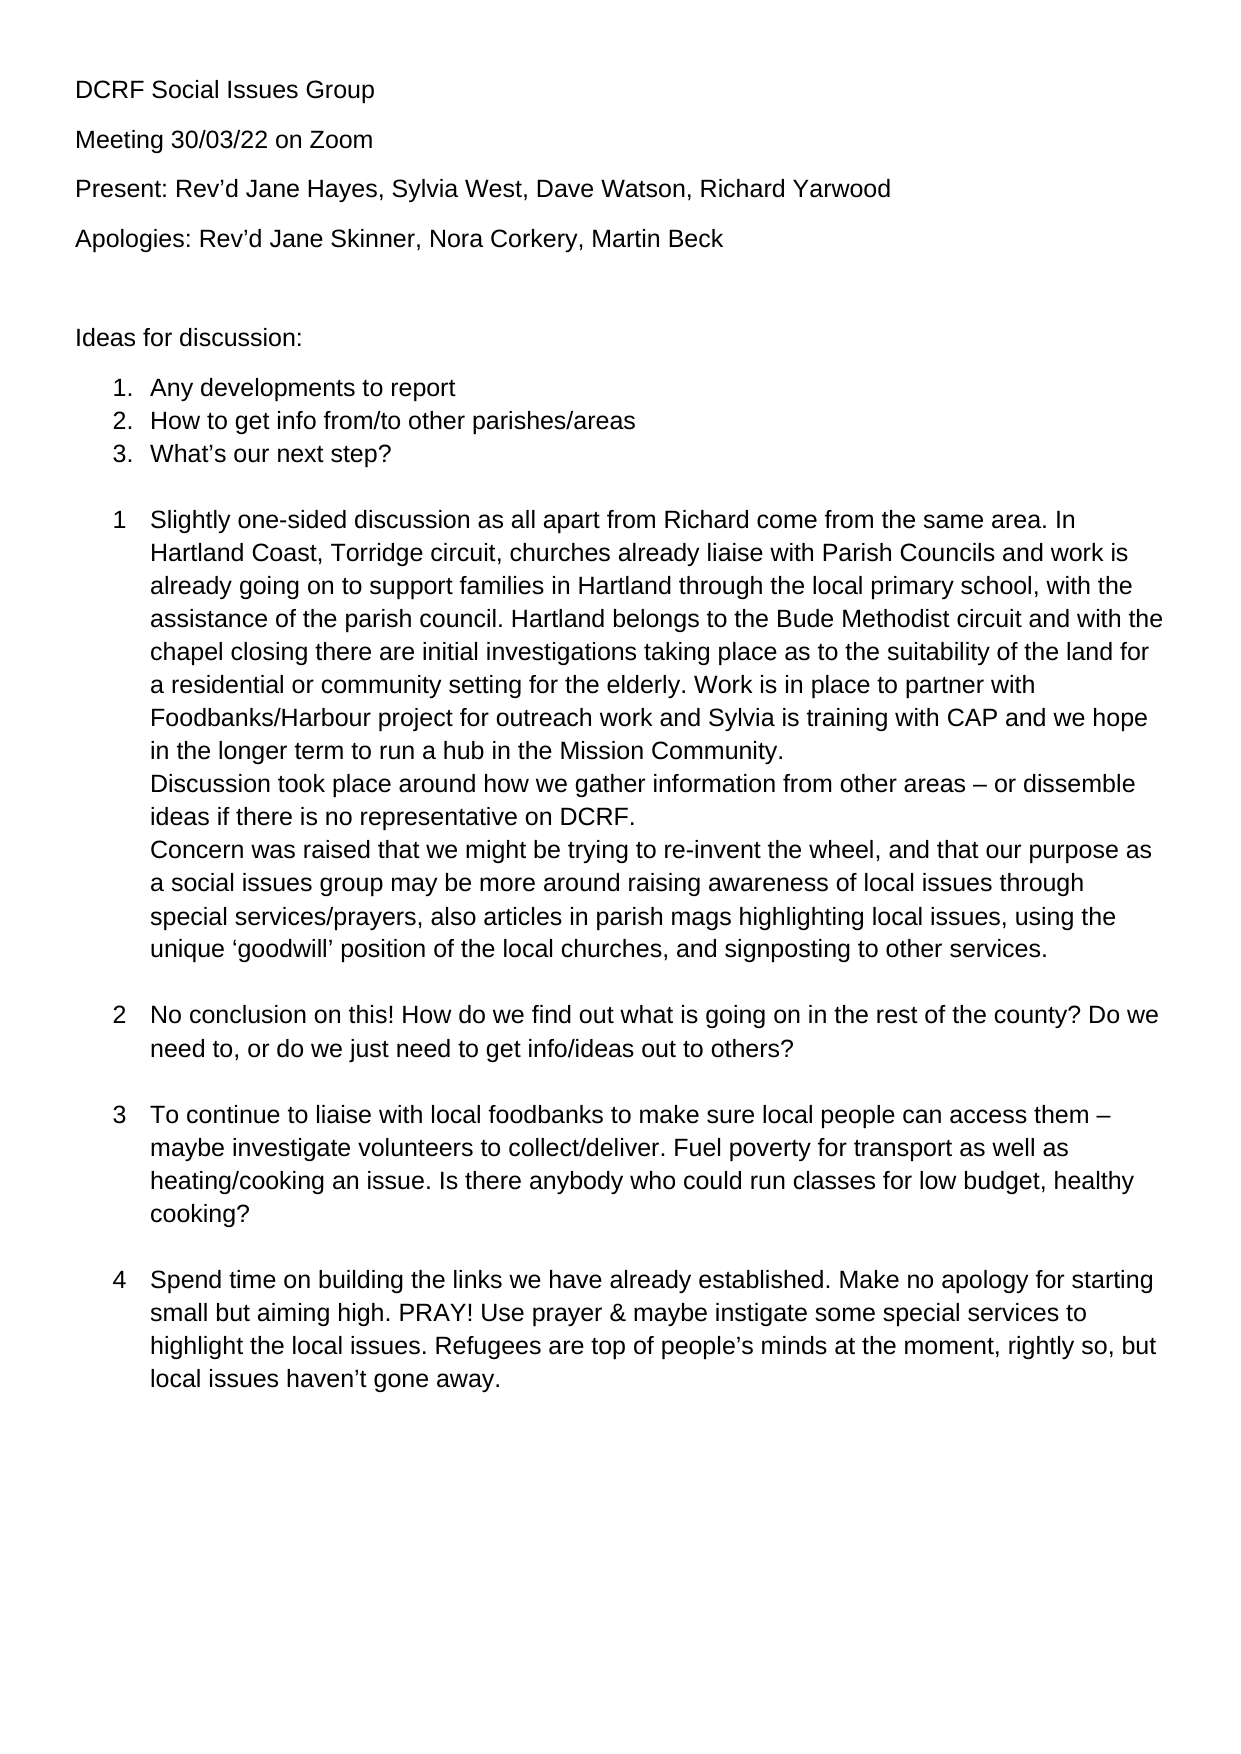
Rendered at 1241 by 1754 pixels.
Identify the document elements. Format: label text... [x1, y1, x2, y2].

list What’s our next step? [112, 439, 1165, 468]
text Meeting 30/03/22 on Zoom [75, 125, 1165, 153]
list Slightly one-sided discussion as all apart from Richard come from the same area. In Hartland Coast, Torridge circuit, churches already liaise with Parish Councils and work is already going on to support families in Hartland through the local primary school, with the assistance of the parish council. Hartland belongs to the Bude Methodist circuit and with the chapel closing there are initial investigations taking place as to the suitability of the land for a residential or community setting for the elderly. Work is in place to partner with Foodbanks/Harbour project for outreach work and Sylvia is training with CAP and we hope in the longer term to run a hub in the Mission Community. [112, 505, 1165, 765]
text Present: Rev’d Jane Hayes, Sylvia West, Dave Watson, Richard Yarwood [75, 174, 1165, 203]
list Concern was raised that we might be trying to re-invent the wheel, and that our purpose as a social issues group may be more around raising awareness of local issues through special services/prayers, also articles in parish mags highlighting local issues, using the unique ‘goodwill’ position of the local churches, and signposting to other services. [150, 835, 1165, 963]
list To continue to liaise with local foodbanks to make sure local people can access them – maybe investigate volunteers to collect/deliver. Fuel poverty for transport as well as heating/cooking an issue. Is there anybody who could run classes for low budget, healthy cooking? [112, 1099, 1165, 1227]
list Any developments to report [112, 373, 1165, 402]
list How to get info from/to other parishes/areas [112, 406, 1165, 435]
list No conclusion on this! How do we find out what is going on in the rest of the county? Do we need to, or do we just need to get info/ideas out to others? [112, 1001, 1165, 1062]
text Apologies: Rev’d Jane Skinner, Nora Corkery, Martin Beck [75, 224, 1165, 253]
list Discussion took place around how we gather information from other areas – or dissemble ideas if there is no representative on DCRF. [150, 769, 1165, 831]
text DCRF Social Issues Group [75, 75, 1165, 104]
list Spend time on building the links we have already established. Make no apology for starting small but aiming high. PRAY! Use prayer & maybe instigate some special services to highlight the local issues. Refugees are top of people’s minds at the moment, rightly so, but local issues haven’t gone away. [112, 1265, 1165, 1392]
text Ideas for discussion: [75, 323, 1165, 352]
